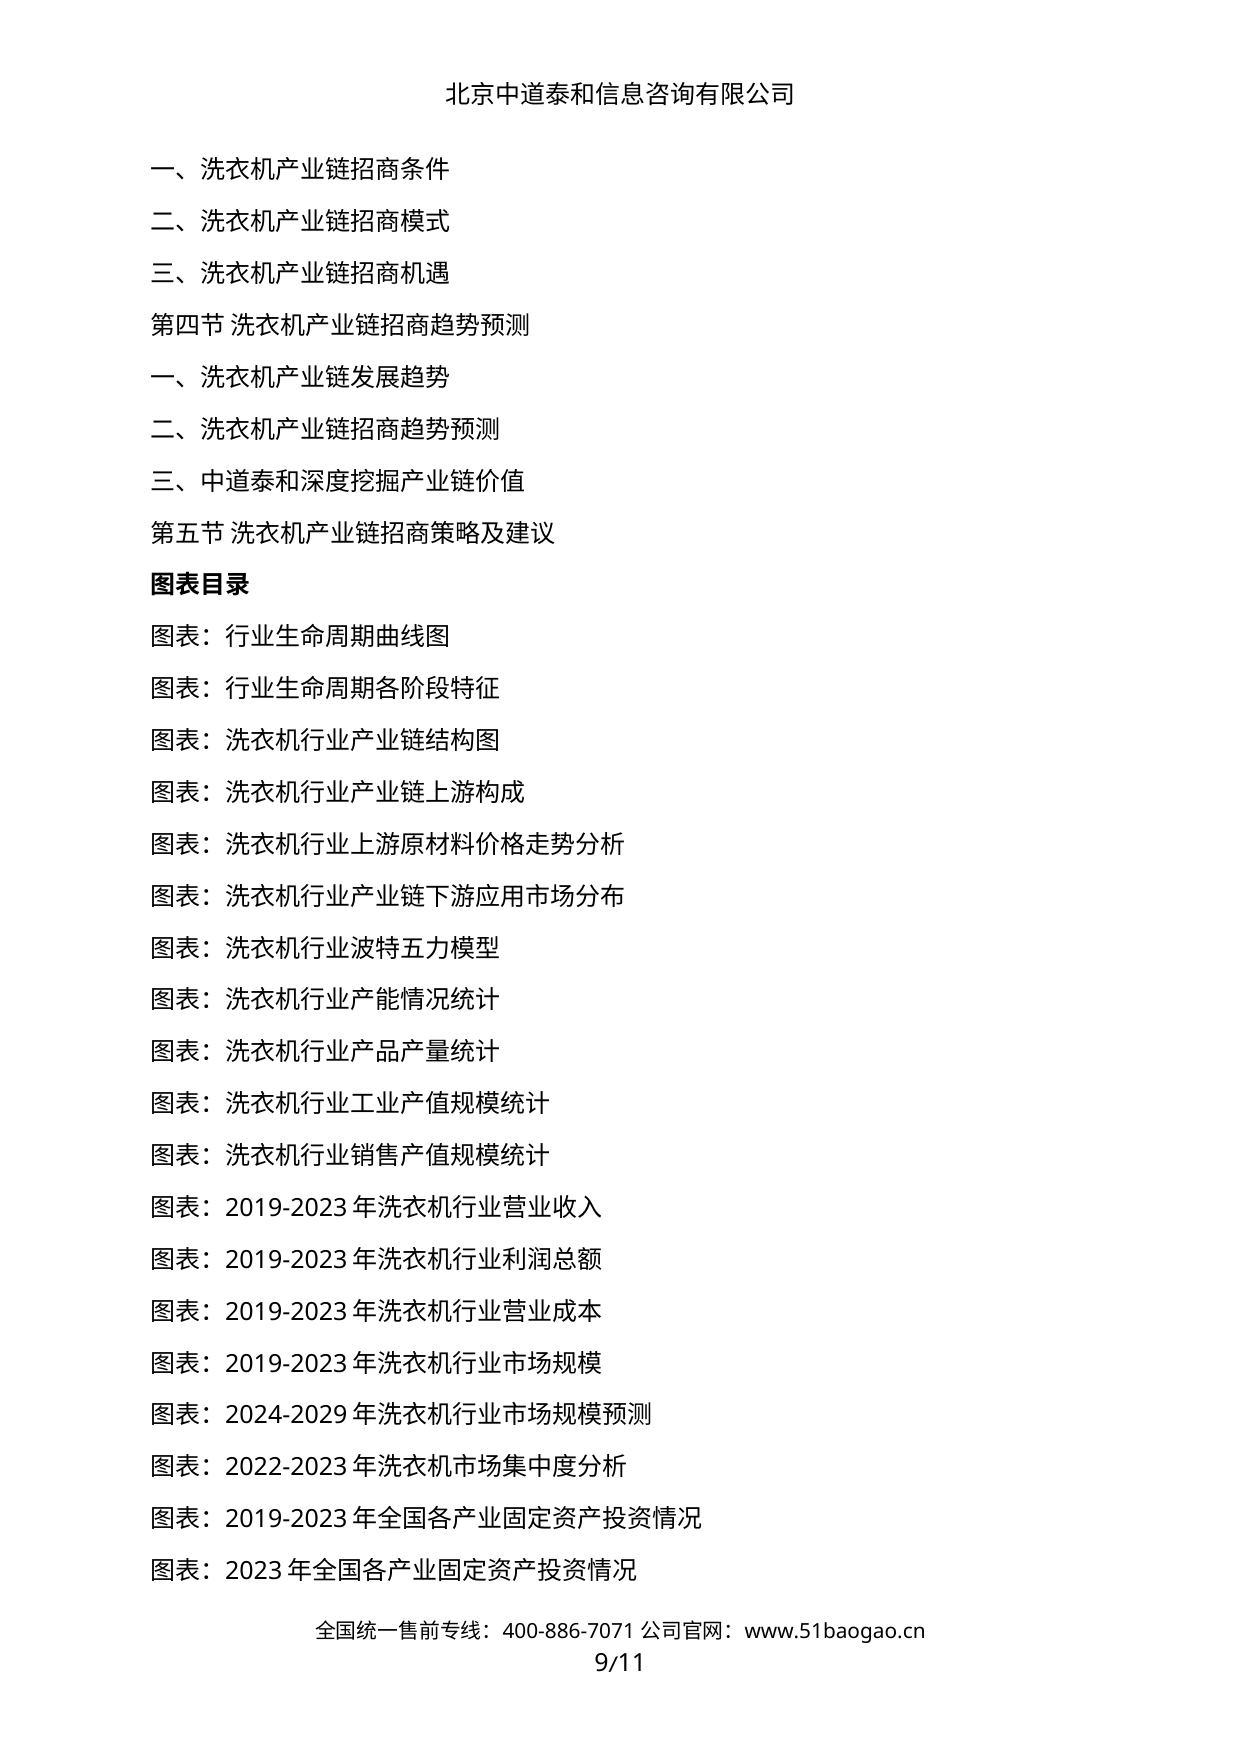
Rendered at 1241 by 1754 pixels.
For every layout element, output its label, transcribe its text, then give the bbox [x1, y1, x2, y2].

text 图表：2019-2023年洗衣机行业利润总额 [150, 1239, 1090, 1276]
text 图表：洗衣机行业产能情况统计 [150, 980, 1090, 1016]
text 图表：洗衣机行业产业链下游应用市场分布 [150, 876, 1090, 912]
text 图表：行业生命周期各阶段特征 [150, 669, 1090, 705]
text 三、中道泰和深度挖掘产业链价值 [150, 461, 1090, 497]
text 图表：洗衣机行业销售产值规模统计 [150, 1136, 1090, 1172]
text 图表：洗衣机行业产品产量统计 [150, 1032, 1090, 1068]
text 图表：洗衣机行业产业链上游构成 [150, 772, 1090, 809]
text 第五节 洗衣机产业链招商策略及建议 [150, 513, 1090, 549]
text 图表：洗衣机行业产业链结构图 [150, 721, 1090, 757]
text 图表：2019-2023年洗衣机行业营业成本 [150, 1291, 1090, 1327]
text 图表：洗衣机行业工业产值规模统计 [150, 1084, 1090, 1120]
text 二、洗衣机产业链招商趋势预测 [150, 409, 1090, 446]
text 图表：洗衣机行业波特五力模型 [150, 928, 1090, 964]
text 一、洗衣机产业链发展趋势 [150, 357, 1090, 394]
text 图表：2019-2023年洗衣机行业市场规模 [150, 1343, 1090, 1379]
text 图表：2024-2029年洗衣机行业市场规模预测 [150, 1395, 1090, 1431]
text 图表：2023年全国各产业固定资产投资情况 [150, 1551, 1090, 1587]
text 一、洗衣机产业链招商条件 [150, 150, 1090, 186]
text 图表：行业生命周期曲线图 [150, 617, 1090, 653]
text 三、洗衣机产业链招商机遇 [150, 254, 1090, 290]
text 图表：2022-2023年洗衣机市场集中度分析 [150, 1447, 1090, 1483]
text 图表：2019-2023年全国各产业固定资产投资情况 [150, 1499, 1090, 1535]
text 第四节 洗衣机产业链招商趋势预测 [150, 306, 1090, 342]
text 图表：洗衣机行业上游原材料价格走势分析 [150, 824, 1090, 861]
text 图表：2019-2023年洗衣机行业营业收入 [150, 1187, 1090, 1224]
text 图表目录 [150, 565, 1090, 601]
text 二、洗衣机产业链招商模式 [150, 202, 1090, 238]
